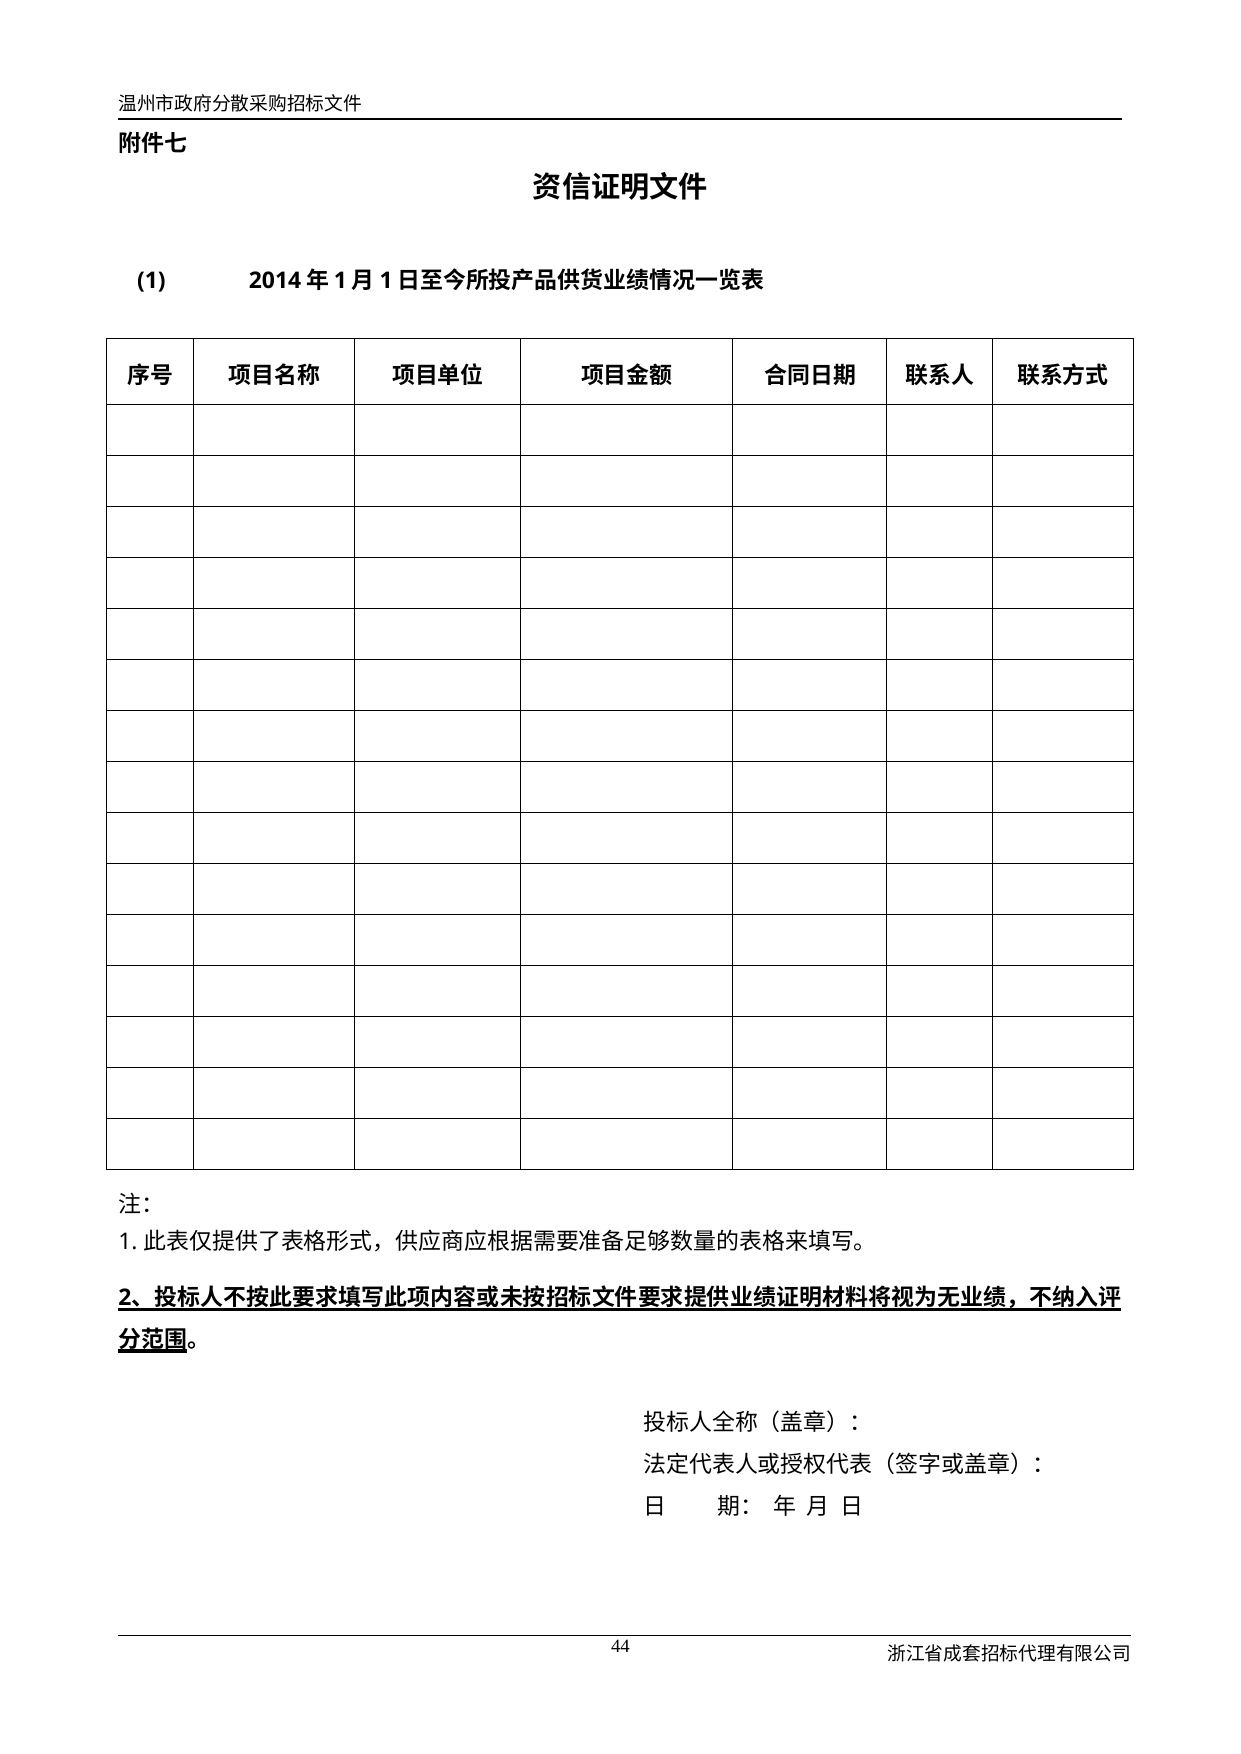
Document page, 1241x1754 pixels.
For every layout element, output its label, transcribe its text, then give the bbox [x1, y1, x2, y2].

table_cell [993, 456, 1133, 506]
table_cell [521, 456, 732, 506]
table_header 联系人 [887, 339, 992, 404]
table_cell [107, 1068, 193, 1118]
table_cell [887, 1017, 992, 1067]
table_cell [733, 1017, 886, 1067]
table_cell [887, 507, 992, 557]
table_cell [887, 609, 992, 659]
table_header 联系方式 [993, 339, 1133, 404]
table_cell [107, 966, 193, 1016]
table_cell [107, 762, 193, 812]
table_cell [733, 762, 886, 812]
table_cell [194, 405, 354, 455]
table_cell [993, 762, 1133, 812]
table_cell [194, 762, 354, 812]
table_cell [993, 405, 1133, 455]
table_cell [733, 660, 886, 710]
table_cell [355, 558, 520, 608]
table_cell [887, 405, 992, 455]
table_cell [355, 456, 520, 506]
table_cell [521, 966, 732, 1016]
table_cell [993, 915, 1133, 965]
table_cell [107, 507, 193, 557]
table_cell [521, 711, 732, 761]
table_cell [733, 1119, 886, 1169]
table_cell [355, 1119, 520, 1169]
table_cell [194, 609, 354, 659]
table_cell [355, 864, 520, 914]
table_cell [887, 558, 992, 608]
text 2、投标人不按此要求填写此项内容或未按招标文件要求提供业绩证明材料将视为无业绩，不纳入评分范围。 [118, 1272, 1122, 1356]
table_cell [733, 711, 886, 761]
table_cell [521, 660, 732, 710]
table_cell [887, 1119, 992, 1169]
table_cell [107, 711, 193, 761]
table_cell [107, 864, 193, 914]
table_cell [887, 966, 992, 1016]
table_cell [355, 507, 520, 557]
table_cell [355, 609, 520, 659]
table_cell [521, 1119, 732, 1169]
table_header 合同日期 [733, 339, 886, 404]
table_cell [993, 1119, 1133, 1169]
table_cell [194, 1017, 354, 1067]
table_cell [194, 660, 354, 710]
table_cell [733, 915, 886, 965]
table_cell [194, 864, 354, 914]
table_cell [355, 711, 520, 761]
table_cell [733, 456, 886, 506]
table_cell [107, 1017, 193, 1067]
table_cell [887, 864, 992, 914]
text 日 期： 年 月 日 [162, 1481, 1122, 1522]
table_cell [194, 456, 354, 506]
table_cell [107, 915, 193, 965]
table_header 项目单位 [355, 339, 520, 404]
table_cell [194, 813, 354, 863]
table_cell [355, 966, 520, 1016]
text 1. 此表仅提供了表格形式，供应商应根据需要准备足够数量的表格来填写。 [118, 1222, 1122, 1256]
text 投标人全称（盖章）： [162, 1397, 1122, 1439]
table_cell [194, 1119, 354, 1169]
table_cell [194, 1068, 354, 1118]
table_cell [733, 609, 886, 659]
table_cell [993, 864, 1133, 914]
table_header 项目名称 [194, 339, 354, 404]
table_cell [521, 915, 732, 965]
table_cell [521, 1017, 732, 1067]
table_cell [355, 813, 520, 863]
table_header 项目金额 [521, 339, 732, 404]
table_cell [887, 1068, 992, 1118]
table_cell [194, 711, 354, 761]
table_cell [733, 813, 886, 863]
table_cell [107, 660, 193, 710]
table_cell [993, 1068, 1133, 1118]
table_cell [194, 915, 354, 965]
table_cell [521, 609, 732, 659]
table_cell [521, 813, 732, 863]
table_cell [993, 813, 1133, 863]
table_cell [107, 456, 193, 506]
table_cell [733, 966, 886, 1016]
table_cell [107, 813, 193, 863]
table_cell [194, 966, 354, 1016]
table_cell [733, 864, 886, 914]
table_cell [887, 915, 992, 965]
table_cell [993, 558, 1133, 608]
text 附件七 [118, 120, 1122, 159]
text 法定代表人或授权代表（签字或盖章）： [162, 1439, 1122, 1481]
table_cell [887, 813, 992, 863]
table_cell [107, 405, 193, 455]
table_cell [887, 660, 992, 710]
text 资信证明文件 [118, 159, 1122, 207]
table_cell [993, 609, 1133, 659]
text (1) 2014年1月 1日至今所投产品供货业绩情况一览表 [137, 255, 1122, 297]
table_cell [194, 558, 354, 608]
table_cell [521, 507, 732, 557]
table_cell [993, 711, 1133, 761]
table_cell [355, 762, 520, 812]
text 注： [118, 1170, 1122, 1222]
table_cell [355, 915, 520, 965]
table_cell [993, 507, 1133, 557]
table_cell [521, 1068, 732, 1118]
table_cell [993, 1017, 1133, 1067]
table_cell [733, 507, 886, 557]
table_header 序号 [107, 339, 193, 404]
table_cell [887, 456, 992, 506]
table_cell [355, 405, 520, 455]
table_cell [107, 1119, 193, 1169]
table_cell [355, 660, 520, 710]
table_cell [355, 1068, 520, 1118]
table_cell [887, 762, 992, 812]
table_cell [993, 660, 1133, 710]
table_cell [107, 609, 193, 659]
table_cell [521, 762, 732, 812]
table_cell [521, 558, 732, 608]
table_cell [521, 864, 732, 914]
table_cell [733, 558, 886, 608]
table_cell [194, 507, 354, 557]
table_cell [107, 558, 193, 608]
table_cell [887, 711, 992, 761]
table_cell [733, 1068, 886, 1118]
table_cell [733, 405, 886, 455]
table_cell [355, 1017, 520, 1067]
table_cell [521, 405, 732, 455]
table_cell [993, 966, 1133, 1016]
